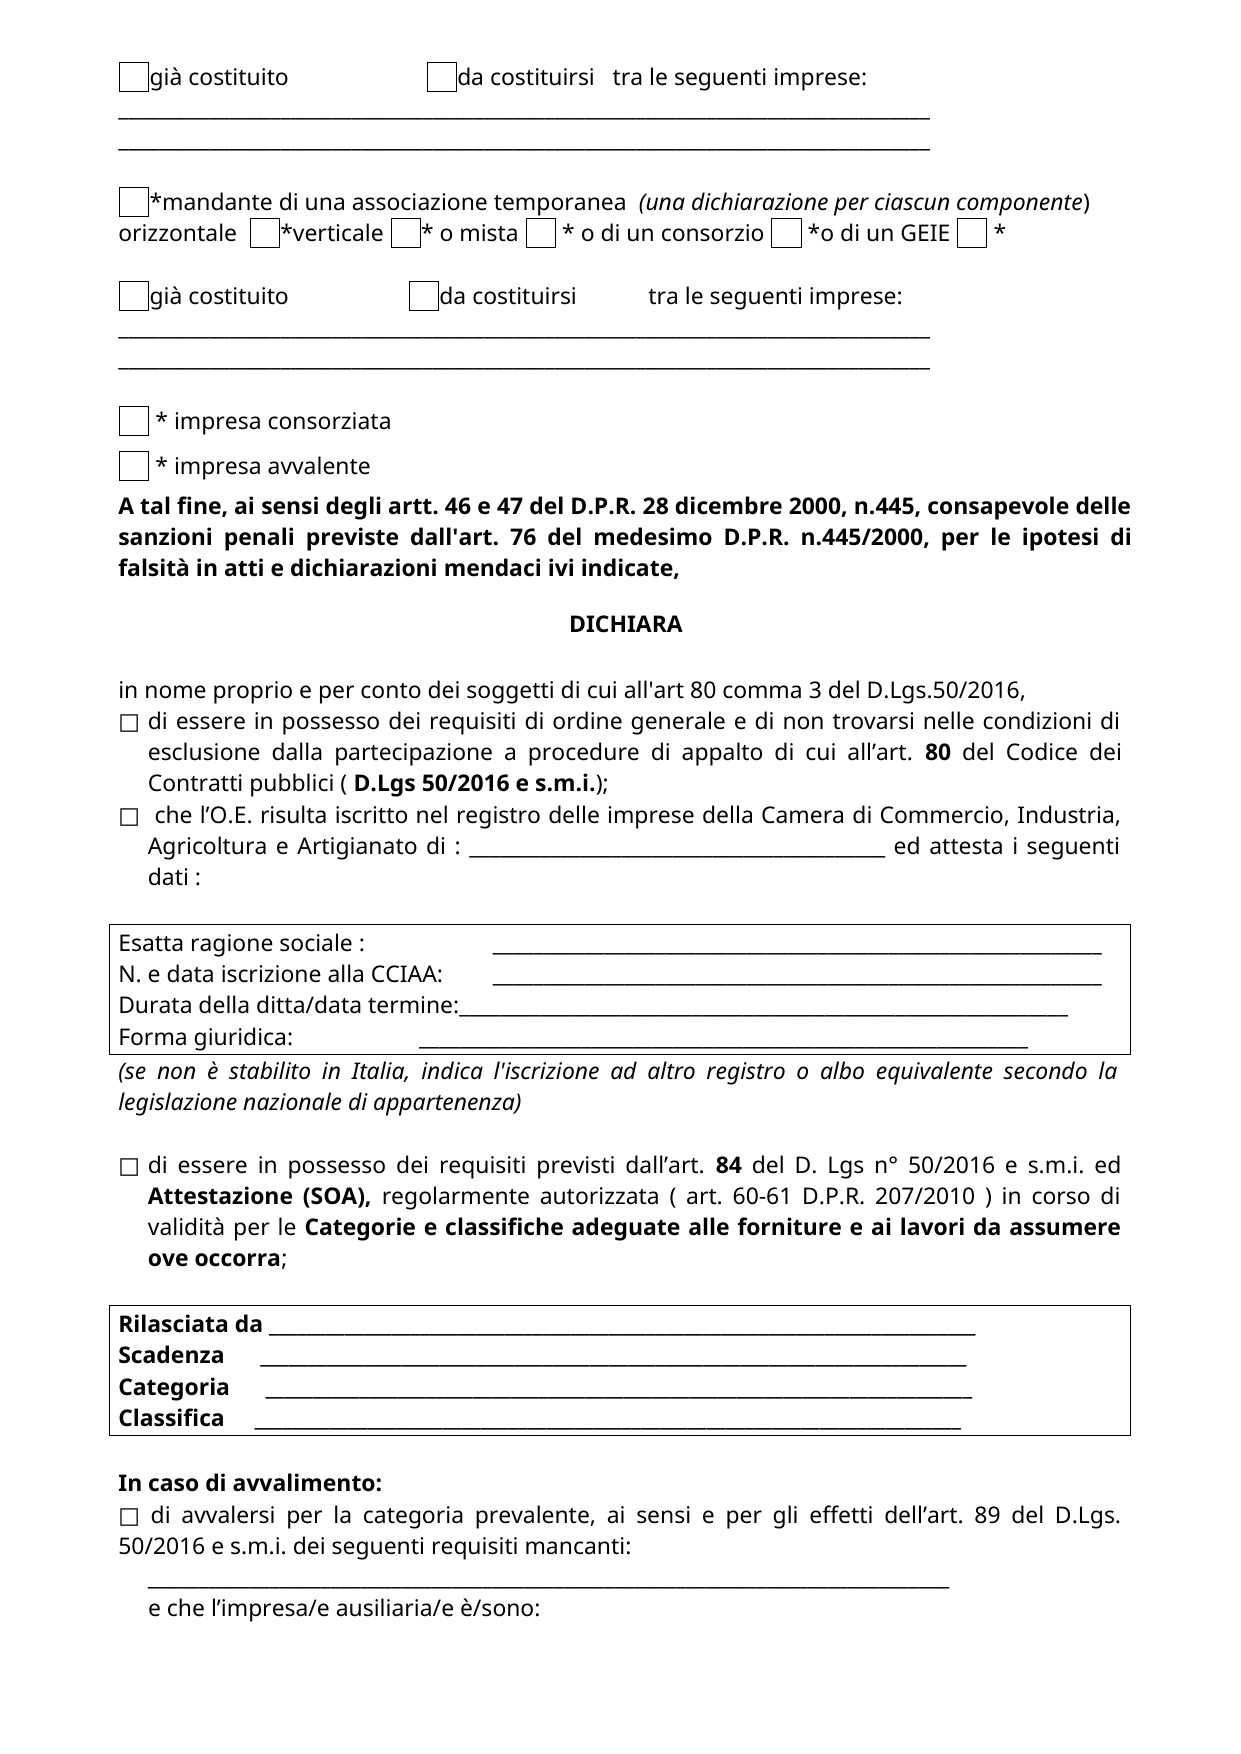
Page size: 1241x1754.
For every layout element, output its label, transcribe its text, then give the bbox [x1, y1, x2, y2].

text ________________________________________________________________________________ [118, 92, 1122, 123]
text * impresa consorziata [118, 404, 1122, 436]
text ________________________________________________________________________________ [118, 342, 1122, 373]
text ________________________________________________________________________________ [118, 311, 1122, 342]
text A tal fine, ai sensi degli artt. 46 e 47 del D.P.R. 28 dicembre 2000, n.445, consapevole delle sanzioni penali previste dall'art. 76 del medesimo D.P.R. n.445/2000, per le ipotesi di falsità in atti e dichiarazioni mendaci ivi indicate, [118, 489, 1133, 583]
text in nome proprio e per conto dei soggetti di cui all'art 80 comma 3 del D.Lgs.50/2016, [118, 674, 1122, 705]
text □ di avvalersi per la categoria prevalente, ai sensi e per gli effetti dell’art. 89 del D.Lgs. 50/2016 e s.m.i. dei seguenti requisiti mancanti: [118, 1499, 1122, 1561]
text e che l’impresa/e ausiliaria/e è/sono: [118, 1592, 1122, 1624]
text □ di essere in possesso dei requisiti di ordine generale e di non trovarsi nelle condizioni di esclusione dalla partecipazione a procedure di appalto di cui all’art. 80 del Codice dei Contratti pubblici ( D.Lgs 50/2016 e s.m.i.); [118, 705, 1122, 799]
text Scadenza ___________________________________________________________________________ [118, 1339, 1122, 1371]
text Durata della ditta/data termine:____________________________________________________________ [118, 989, 1122, 1017]
text ________________________________________________________________________________ [118, 123, 1122, 154]
text Forma giuridica: ____________________________________________________________ [110, 1017, 1130, 1054]
text * impresa avvalente [118, 450, 1122, 481]
text Esatta ragione sociale : ____________________________________________________________ [110, 925, 1130, 958]
text Categoria ___________________________________________________________________________ [118, 1371, 1122, 1399]
text orizzontale *verticale * o mista * o di un consorzio *o di un GEIE * [118, 217, 1122, 248]
text già costituito da costituirsi tra le seguenti imprese: [118, 61, 1122, 92]
text In caso di avvalimento: [118, 1467, 1122, 1499]
text N. e data iscrizione alla CCIAA: ____________________________________________________________ [118, 958, 1122, 989]
text *mandante di una associazione temporanea (una dichiarazione per ciascun componente) [118, 186, 1122, 217]
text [118, 1561, 1122, 1592]
text □ che l’O.E. risulta iscritto nel registro delle imprese della Camera di Commercio, Industria, Agricoltura e Artigianato di : _________________________________________ ed attesta i seguenti dati : [118, 799, 1122, 892]
text Classifica ___________________________________________________________________________ [110, 1399, 1130, 1435]
text □ di essere in possesso dei requisiti previsti dall’art. 84 del D. Lgs n° 50/2016 e s.m.i. ed Attestazione (SOA), regolarmente autorizzata ( art. 60-61 D.P.R. 207/2010 ) in corso di validità per le Categorie e classifiche adeguate alle forniture e ai lavori da assumere ove occorra; [118, 1149, 1122, 1274]
text (se non è stabilito in Italia, indica l'iscrizione ad altro registro o albo equivalente secondo la legislazione nazionale di appartenenza) [118, 1055, 1122, 1117]
text Rilasciata da ___________________________________________________________________________ [110, 1306, 1130, 1339]
text già costituito da costituirsi tra le seguenti imprese: [118, 279, 1122, 311]
subtitle DICHIARA [118, 608, 1133, 639]
